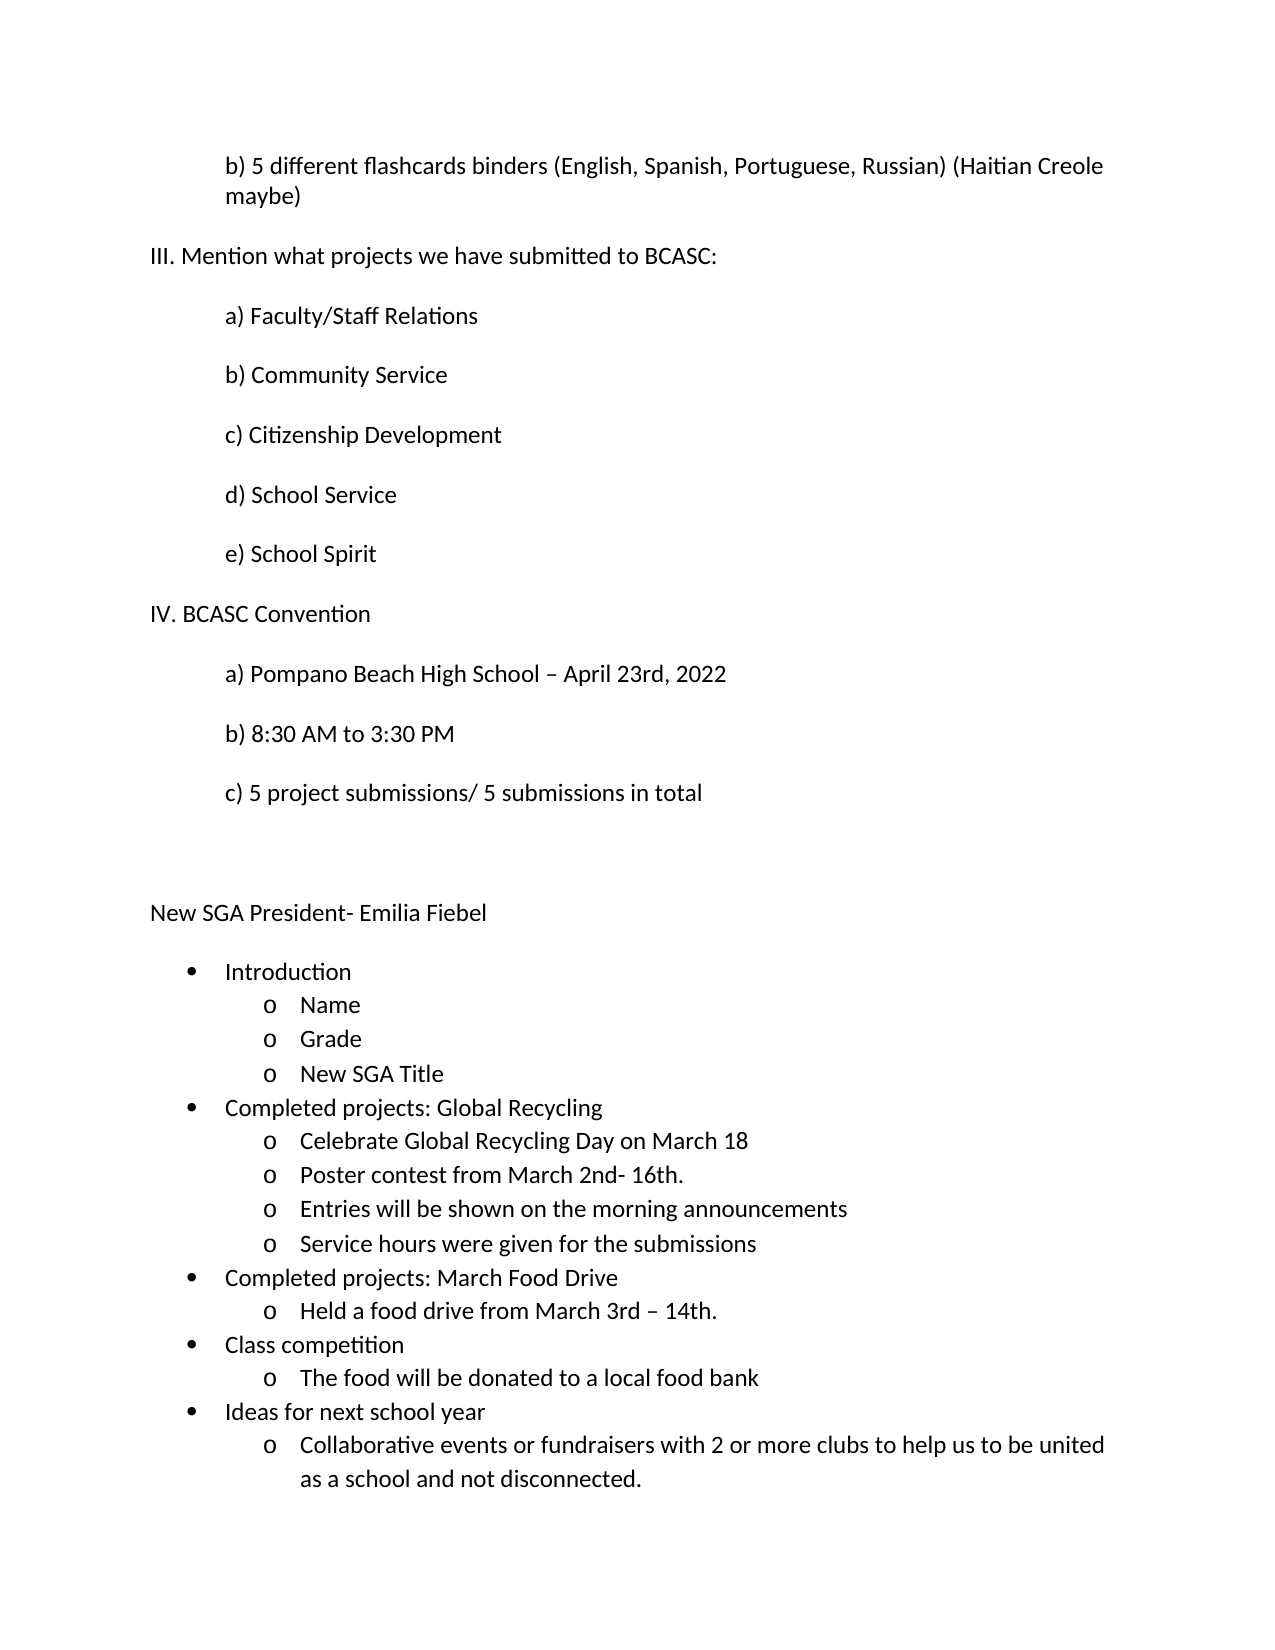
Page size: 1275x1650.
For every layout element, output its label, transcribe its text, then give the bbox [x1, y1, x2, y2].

list Celebrate Global Recycling Day on March 18 [262, 1125, 1125, 1157]
list Collaborative events or fundraisers with 2 or more clubs to help us to be united as a school and not disconnected. [262, 1429, 1125, 1494]
list Poster contest from March 2nd- 16th. [262, 1159, 1125, 1191]
text c) Citizenship Development [225, 419, 1125, 450]
list New SGA Title [262, 1058, 1125, 1090]
text b) 5 different flashcards binders (English, Spanish, Portuguese, Russian) (Haitian Creole maybe) [225, 150, 1125, 211]
text New SGA President- Emilia Fiebel [150, 897, 1125, 927]
text a) Pompano Beach High School – April 23rd, 2022 [225, 658, 1125, 688]
list Name [262, 989, 1125, 1021]
text a) Faculty/Staff Relations [225, 300, 1125, 330]
list Completed projects: Global Recycling [187, 1092, 1125, 1123]
text c) 5 project submissions/ 5 submissions in total [225, 777, 1125, 808]
list Service hours were given for the submissions [262, 1228, 1125, 1260]
list Class competition [187, 1329, 1125, 1360]
list The food will be donated to a local food bank [262, 1362, 1125, 1394]
list Completed projects: March Food Drive [187, 1262, 1125, 1293]
text b) 8:30 AM to 3:30 PM [225, 718, 1125, 748]
text IV. BCASC Convention [150, 598, 1125, 629]
list Grade [262, 1024, 1125, 1055]
list Held a food drive from March 3rd – 14th. [262, 1295, 1125, 1327]
list Introduction [187, 956, 1125, 987]
text d) School Service [225, 479, 1125, 509]
text b) Community Service [225, 359, 1125, 390]
text e) School Spirit [225, 539, 1125, 569]
list Entries will be shown on the morning announcements [262, 1194, 1125, 1225]
list Ideas for next school year [187, 1397, 1125, 1427]
text III. Mention what projects we have submitted to BCASC: [150, 240, 1125, 271]
